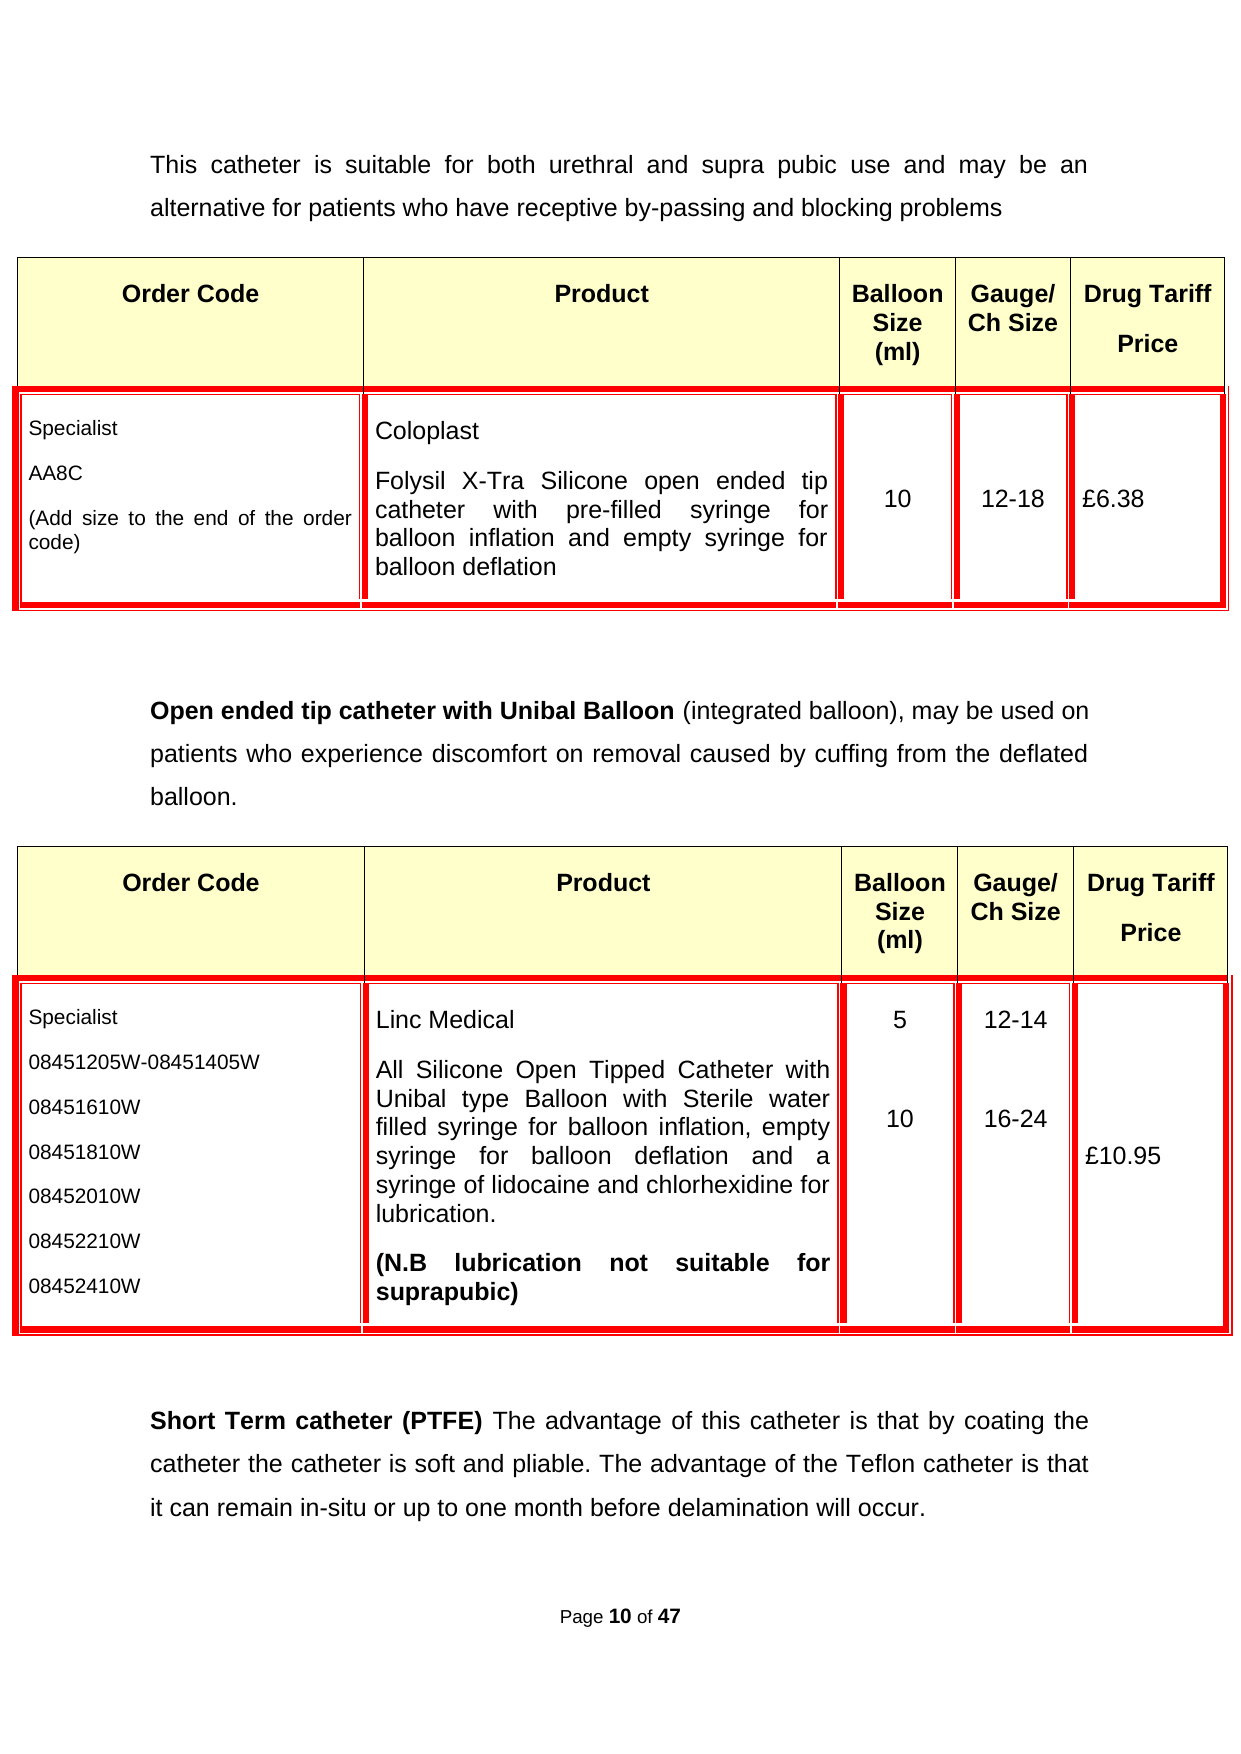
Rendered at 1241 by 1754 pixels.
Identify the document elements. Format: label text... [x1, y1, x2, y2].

table_cell £6.38 [1071, 395, 1220, 602]
table_header Gauge/Ch Size [956, 258, 1070, 386]
text Short Term catheter (PTFE) The advantage of this catheter is that by coating the catheter the catheter is soft and pliable. The advantage of the Teflon catheter is that it can remain in-situ or up to one month before delamination will occur. [150, 1406, 1090, 1521]
table_cell 5 10 [842, 981, 958, 1326]
table_header Order Code [18, 847, 364, 975]
table_header Order Code [18, 258, 363, 386]
table_header Balloon Size (ml) [842, 847, 957, 975]
table_cell Linc Medical All Silicone Open Tipped Catheter with Unibal type Balloon with Sterile water filled syringe for balloon inflation, empty syringe for balloon deflation and a syringe of lidocaine and chlorhexidine for lubrication. (N.B lubrication not suitable for suprapubic) [364, 981, 842, 1326]
table_header Product [365, 847, 841, 975]
table_header Balloon Size (ml) [840, 258, 955, 386]
text This catheter is suitable for both urethral and supra pubic use and may be an alternative for patients who have receptive by-passing and blocking problems [150, 150, 1090, 222]
table_cell 12-18 [955, 392, 1071, 602]
table_cell Coloplast Folysil X-Tra Silicone open ended tip catheter with pre-filled syringe for balloon inflation and empty syringe for balloon deflation [364, 392, 839, 602]
table_cell Specialist 08451205W-08451405W 08451610W 08451810W 08452010W 08452210W 08452410W [19, 981, 364, 1326]
table_header Product [364, 258, 839, 386]
table_cell 10 [840, 392, 955, 602]
table_cell £10.95 [1074, 984, 1223, 1326]
table_cell 12-14 16-24 [958, 981, 1073, 1326]
text Open ended tip catheter with Unibal Balloon (integrated balloon), may be used on patients who experience discomfort on removal caused by cuffing from the deflated balloon. [150, 696, 1090, 811]
table_cell Specialist AA8C (Add size to the end of the order code) [19, 392, 363, 602]
table_header Drug Tariff Price [1074, 847, 1227, 975]
table_header Gauge/Ch Size [958, 847, 1073, 975]
table_header Drug Tariff Price [1071, 258, 1224, 386]
